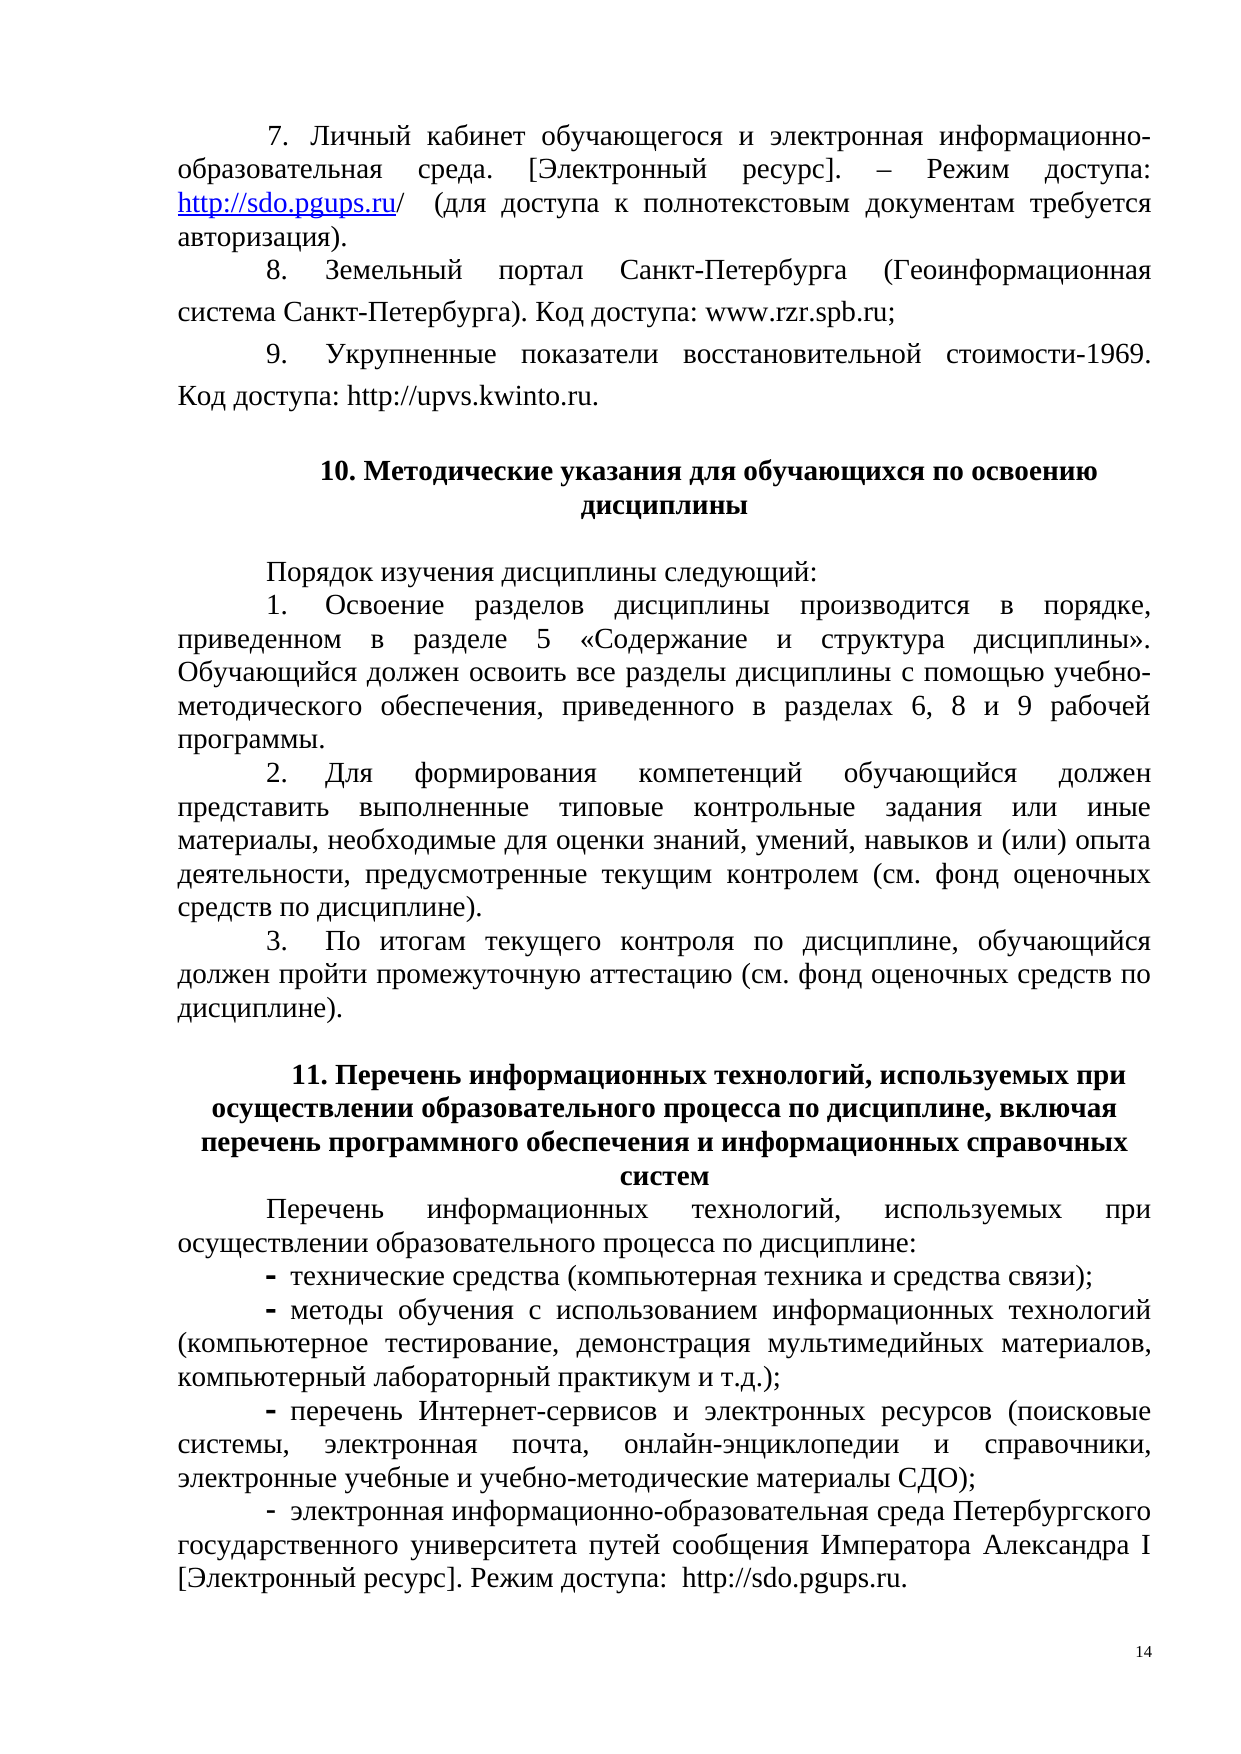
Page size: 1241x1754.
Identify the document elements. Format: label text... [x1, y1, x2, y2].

list технические средства (компьютерная техника и средства связи); [177, 1258, 1152, 1292]
list электронная информационно-образовательная среда Петербургского государственного университета путей сообщения Императора Александра I [Электронный ресурс]. Режим доступа: http://sdo.pgups.ru. [177, 1493, 1152, 1594]
text 8. Земельный портал Санкт-Петербурга (Геоинформационная система Санкт-Петербурга). Код доступа: www.rzr.spb.ru; [177, 252, 1152, 328]
list По итогам текущего контроля по дисциплине, обучающийся должен пройти промежуточную аттестацию (см. фонд оценочных средств по дисциплине). [177, 923, 1152, 1023]
list Личный кабинет обучающегося и электронная информационно-образовательная среда. [Электронный ресурс]. – Режим доступа: http://sdo.pgups.ru/ (для доступа к полнотекстовым документам требуется авторизация). [177, 118, 1152, 252]
list методы обучения с использованием информационных технологий (компьютерное тестирование, демонстрация мультимедийных материалов, компьютерный лабораторный практикум и т.д.); [177, 1292, 1152, 1393]
text 9. Укрупненные показатели восстановительной стоимости-1969. Код доступа: http://upvs.kwinto.ru. [177, 336, 1152, 411]
text 11. Перечень информационных технологий, используемых при осуществлении образовательного процесса по дисциплине, включая перечень программного обеспечения и информационных справочных систем [177, 1057, 1152, 1191]
text Перечень информационных технологий, используемых при осуществлении образовательного процесса по дисциплине: [177, 1191, 1152, 1258]
list перечень Интернет-сервисов и электронных ресурсов (поисковые системы, электронная почта, онлайн-энциклопедии и справочники, электронные учебные и учебно-методические материалы СДО); [177, 1393, 1152, 1493]
text Порядок изучения дисциплины следующий: [177, 554, 1152, 587]
list Освоение разделов дисциплины производится в порядке, приведенном в разделе 5 «Содержание и структура дисциплины». Обучающийся должен освоить все разделы дисциплины с помощью учебно-методического обеспечения, приведенного в разделах 6, 8 и 9 рабочей программы. [177, 587, 1152, 755]
text 10. Методические указания для обучающихся по освоению дисциплины [177, 453, 1152, 520]
list Для формирования компетенций обучающийся должен представить выполненные типовые контрольные задания или иные материалы, необходимые для оценки знаний, умений, навыков и (или) опыта деятельности, предусмотренные текущим контролем (см. фонд оценочных средств по дисциплине). [177, 755, 1152, 923]
